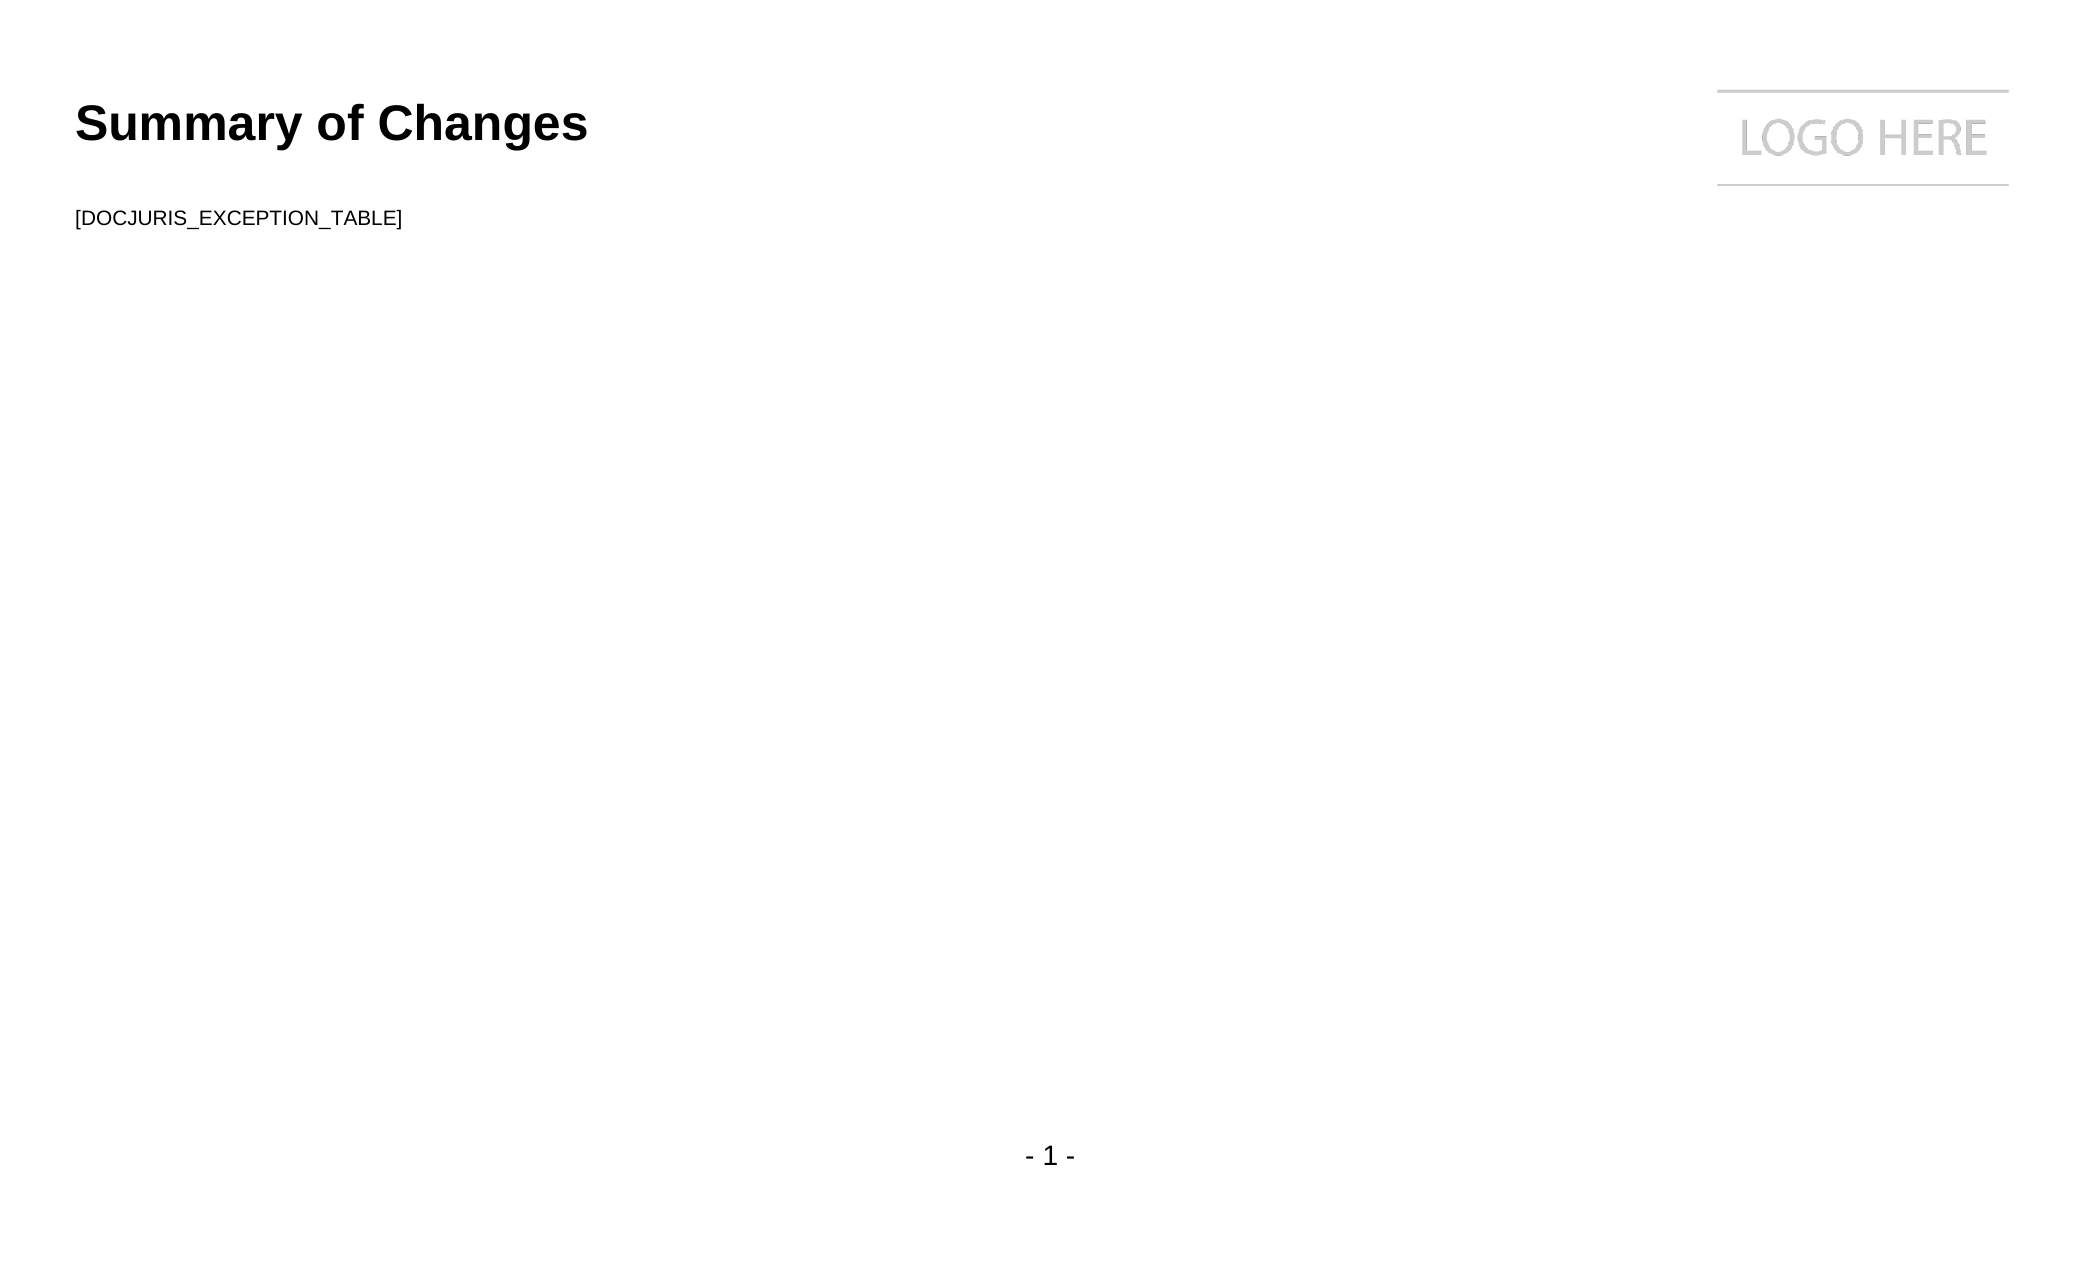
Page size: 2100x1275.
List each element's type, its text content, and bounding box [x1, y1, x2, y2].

text [DOCJURIS_EXCEPTION_TABLE] [75, 205, 2025, 229]
picture [1711, 75, 2015, 197]
